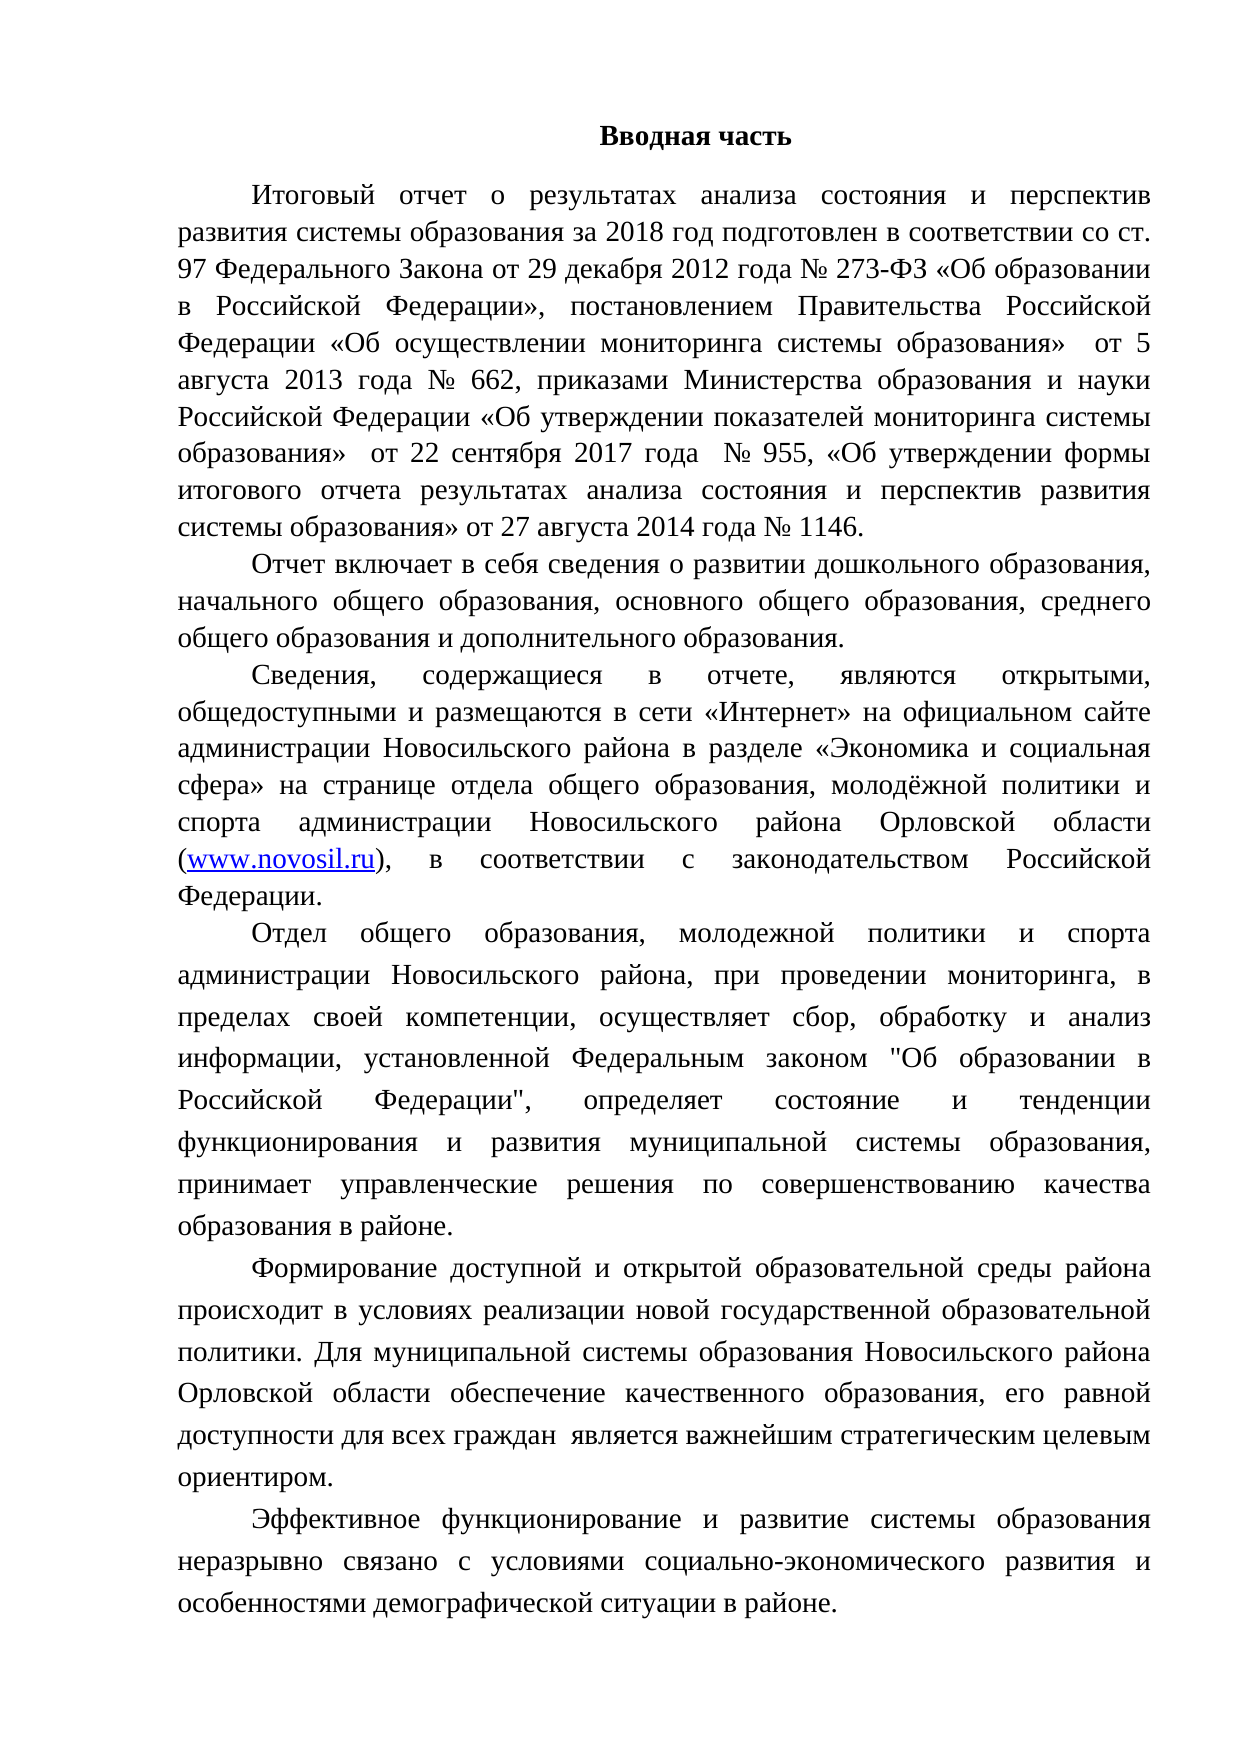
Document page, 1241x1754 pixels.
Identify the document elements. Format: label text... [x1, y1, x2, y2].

text Сведения, содержащиеся в отчете, являются открытыми, общедоступными и размещаются в сети «Интернет» на официальном сайте администрации Новосильского района в разделе «Экономика и социальная сфера» на странице отдела общего образования, молодёжной политики и спорта администрации Новосильского района Орловской области (www.novosil.ru), в соответствии с законодательством Российской Федерации. [177, 657, 1152, 912]
text Итоговый отчет о результатах анализа состояния и перспектив развития системы образования за 2018 год подготовлен в соответствии со ст. 97 Федерального Закона от 29 декабря 2012 года № 273-ФЗ «Об образовании в Российской Федерации», постановлением Правительства Российской Федерации «Об осуществлении мониторинга системы образования» от 5 августа 2013 года № 662, приказами Министерства образования и науки Российской Федерации «Об утверждении показателей мониторинга системы образования» от 22 сентября 2017 года № 955, «Об утверждении формы итогового отчета результатах анализа состояния и перспектив развития системы образования» от 27 августа 2014 года № 1146. [177, 177, 1152, 543]
text Вводная часть [177, 118, 1152, 152]
text Формирование доступной и открытой образовательной среды района происходит в условиях реализации новой государственной образовательной политики. Для муниципальной системы образования Новосильского района Орловской области обеспечение качественного образования, его равной доступности для всех граждан является важнейшим стратегическим целевым ориентиром. [177, 1250, 1152, 1493]
text Отдел общего образования, молодежной политики и спорта администрации Новосильского района, при проведении мониторинга, в пределах своей компетенции, осуществляет сбор, обработку и анализ информации, установленной Федеральным законом "Об образовании в Российской Федерации", определяет состояние и тенденции функционирования и развития муниципальной системы образования, принимает управленческие решения по совершенствованию качества образования в районе. [177, 915, 1152, 1242]
text Отчет включает в себя сведения о развитии дошкольного образования, начального общего образования, основного общего образования, среднего общего образования и дополнительного образования. [177, 546, 1152, 653]
text Эффективное функционирование и развитие системы образования неразрывно связано с условиями социально-экономического развития и особенностями демографической ситуации в районе. [177, 1501, 1152, 1618]
